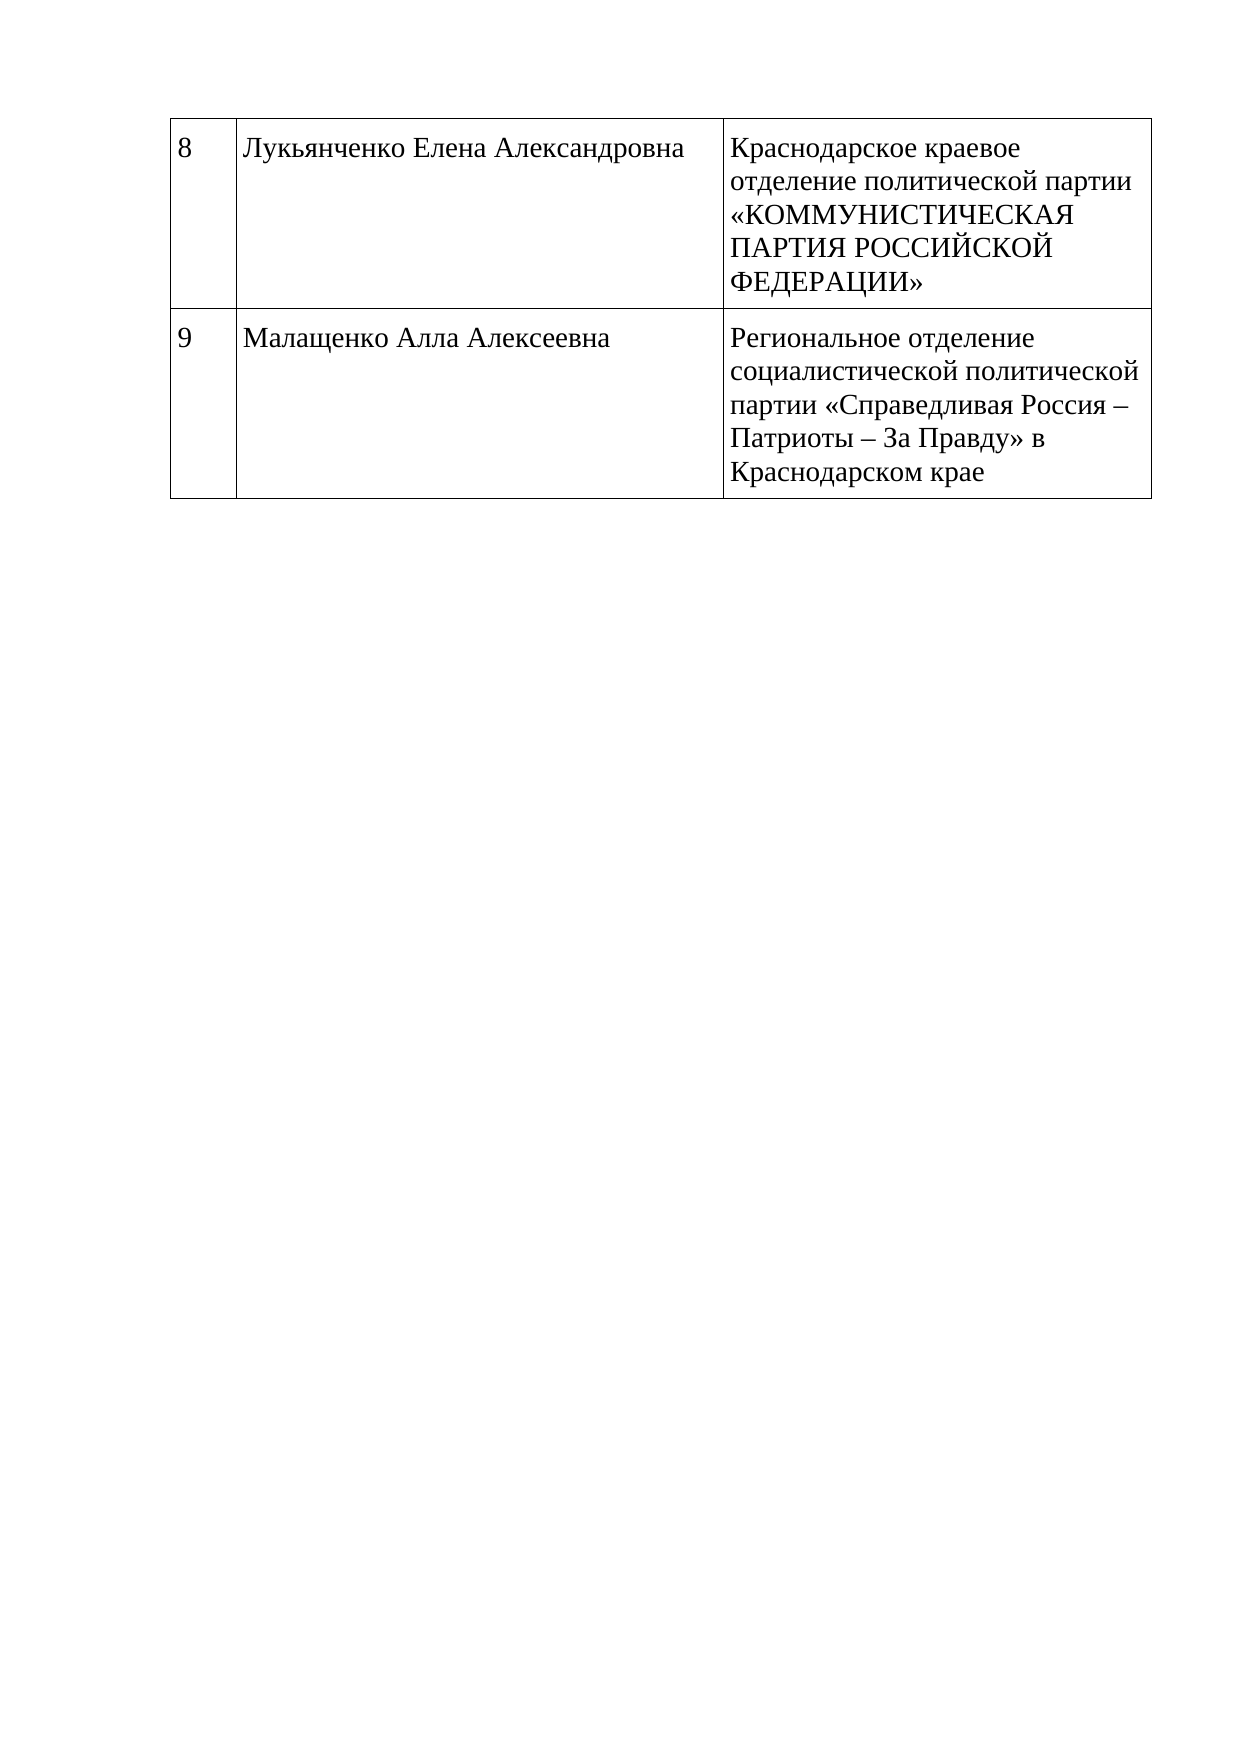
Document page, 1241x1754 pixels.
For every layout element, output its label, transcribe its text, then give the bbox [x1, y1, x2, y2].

table_cell 9 [171, 309, 236, 498]
table_cell Краснодарское краевое отделение политической партии «КОММУНИСТИЧЕСКАЯ ПАРТИЯ РОССИЙСКОЙ ФЕДЕРАЦИИ» [724, 119, 1151, 308]
table_cell 8 [171, 119, 236, 308]
table_cell Малащенко Алла Алексеевна [237, 309, 723, 498]
table_cell Региональное отделение социалистической политической партии «Справедливая Россия – Патриоты – За Правду» в Краснодарском крае [724, 309, 1151, 498]
table_cell Лукьянченко Елена Александровна [237, 119, 723, 308]
